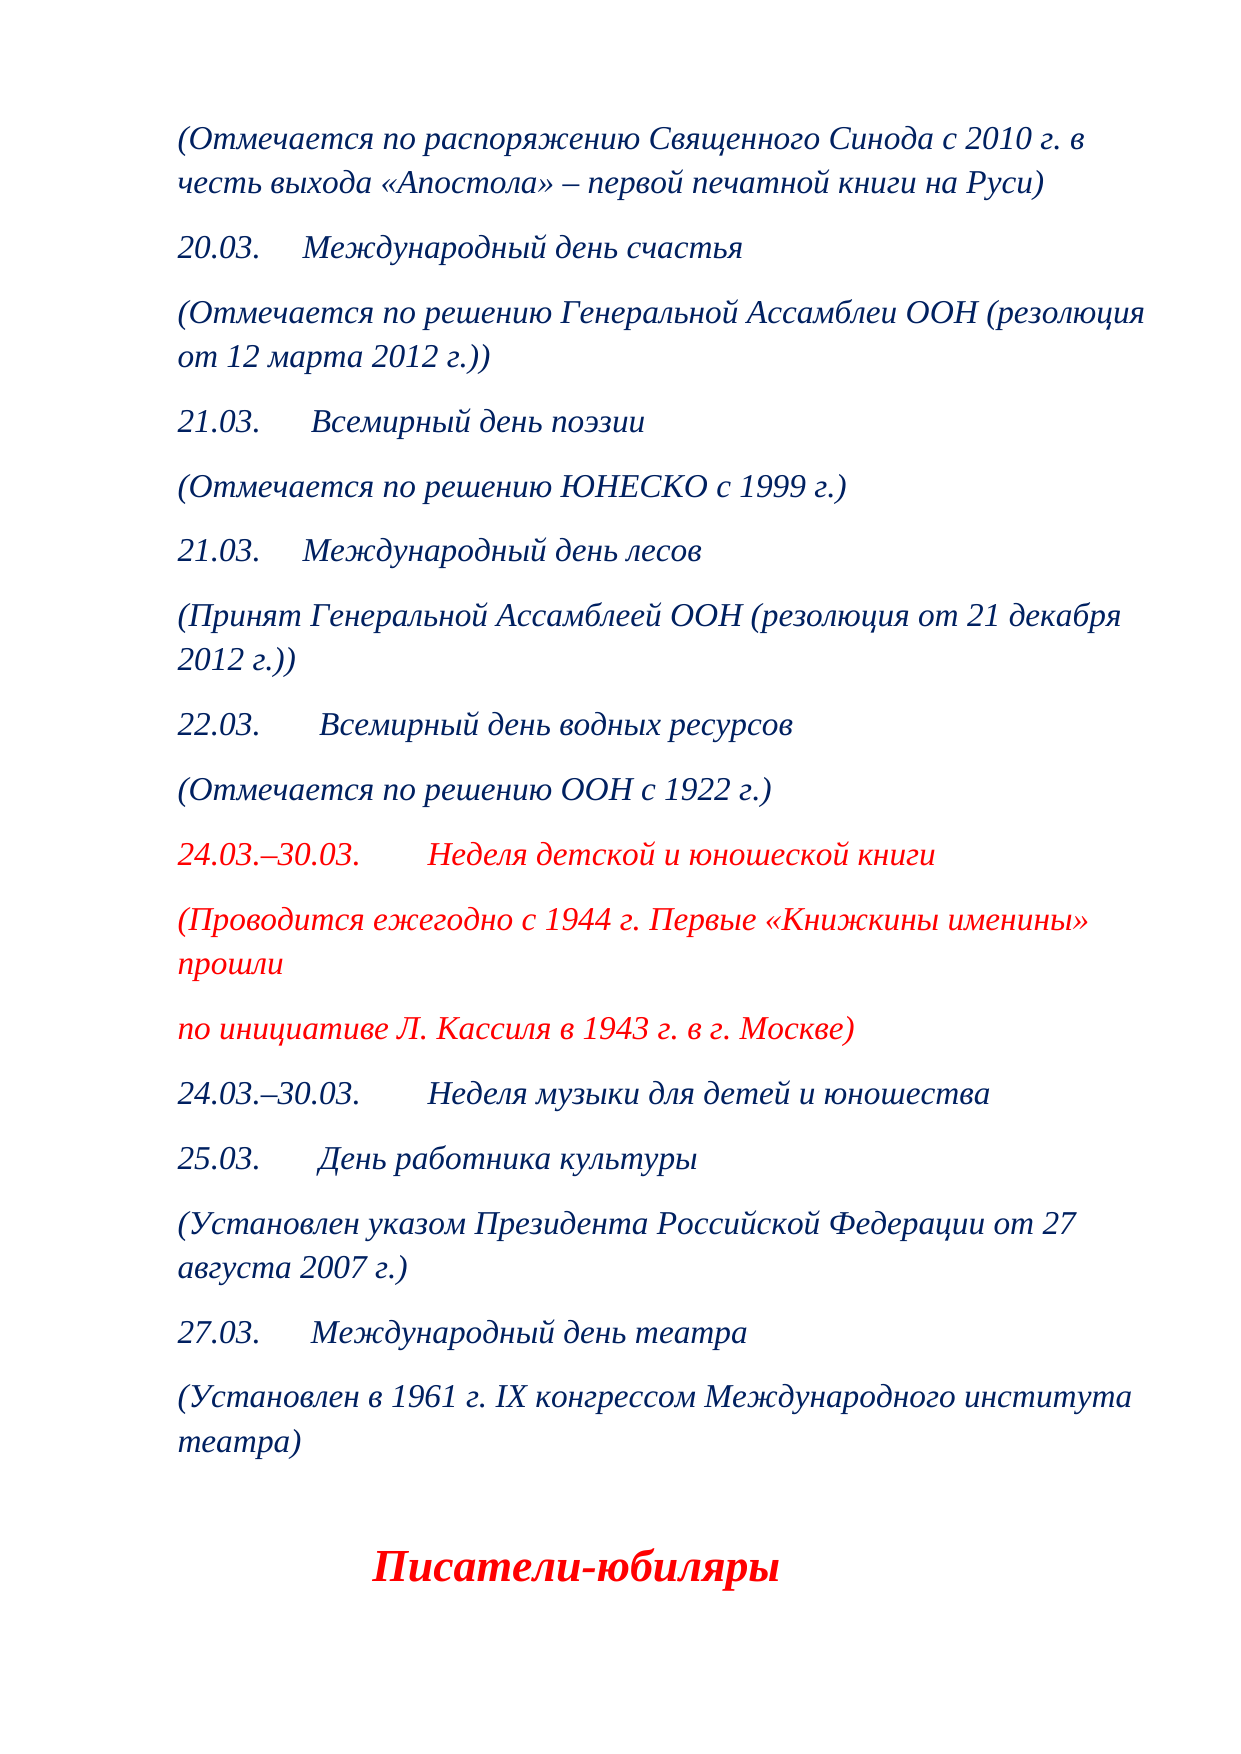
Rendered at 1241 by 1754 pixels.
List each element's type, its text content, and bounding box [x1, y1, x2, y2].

text Писатели-юбиляры [177, 1539, 1152, 1591]
text 21.03. Всемирный день поэзии [177, 401, 1152, 439]
text (Установлен указом Президента Российской Федерации от 27 августа 2007 г.) [177, 1203, 1152, 1285]
text 25.03. День работника культуры [177, 1138, 1152, 1176]
text (Отмечается по решению ЮНЕСКО с 1999 г.) [177, 466, 1152, 504]
text (Установлен в 1961 г. IX конгрессом Международного института театра) [177, 1377, 1152, 1459]
text (Проводится ежегодно с 1944 г. Первые «Книжкины именины» прошли [177, 899, 1152, 982]
text 20.03. Международный день счастья [177, 227, 1152, 265]
text 21.03. Международный день лесов [177, 531, 1152, 569]
text по инициативе Л. Кассиля в 1943 г. в г. Москве) [177, 1008, 1152, 1047]
text 22.03. Всемирный день водных ресурсов [177, 704, 1152, 743]
text (Отмечается по распоряжению Священного Синода с 2010 г. в честь выхода «Апостола» – первой печатной книги на Руси) [177, 118, 1152, 201]
text (Принят Генеральной Ассамблеей ООН (резолюция от 21 декабря 2012 г.)) [177, 596, 1152, 678]
text 27.03. Международный день театра [177, 1312, 1152, 1350]
text 24.03.–30.03. Неделя детской и юношеской книги [177, 834, 1152, 873]
text (Отмечается по решению Генеральной Ассамблеи ООН (резолюция от 12 марта 2012 г.)) [177, 292, 1152, 374]
text (Отмечается по решению ООН с 1922 г.) [177, 769, 1152, 808]
text 24.03.–30.03. Неделя музыки для детей и юношества [177, 1073, 1152, 1111]
